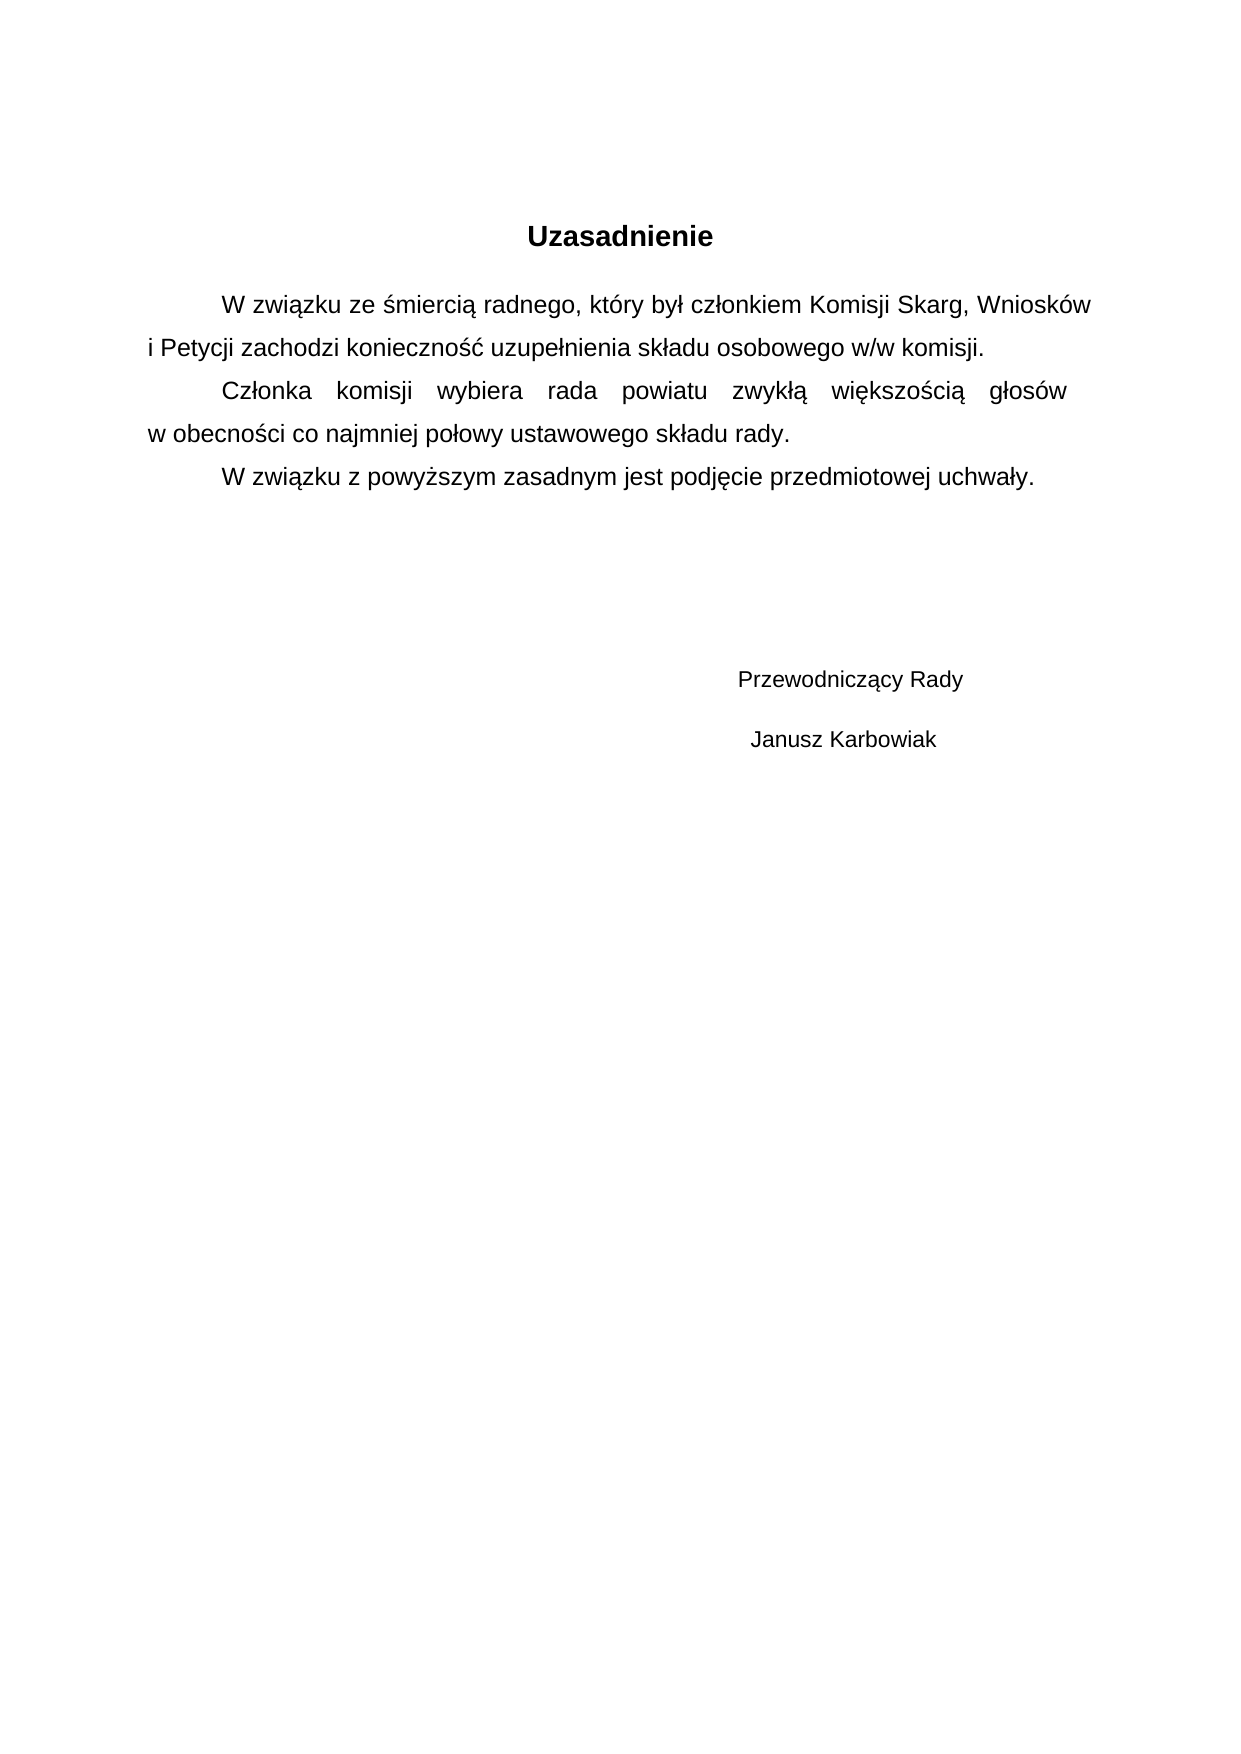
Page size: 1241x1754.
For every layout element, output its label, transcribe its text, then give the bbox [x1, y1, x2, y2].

text Uzasadnienie [148, 219, 1093, 252]
text Członka komisji wybiera rada powiatu zwykłą większością głosów w obecności co najmniej połowy ustawowego składu rady. [148, 376, 1093, 448]
text Przewodniczący Rady [738, 666, 1093, 692]
text W związku z powyższym zasadnym jest podjęcie przedmiotowej uchwały. [148, 462, 1093, 491]
text Janusz Karbowiak [738, 726, 1093, 752]
text W związku ze śmiercią radnego, który był członkiem Komisji Skarg, Wniosków i Petycji zachodzi konieczność uzupełnienia składu osobowego w/w komisji. [148, 290, 1093, 362]
